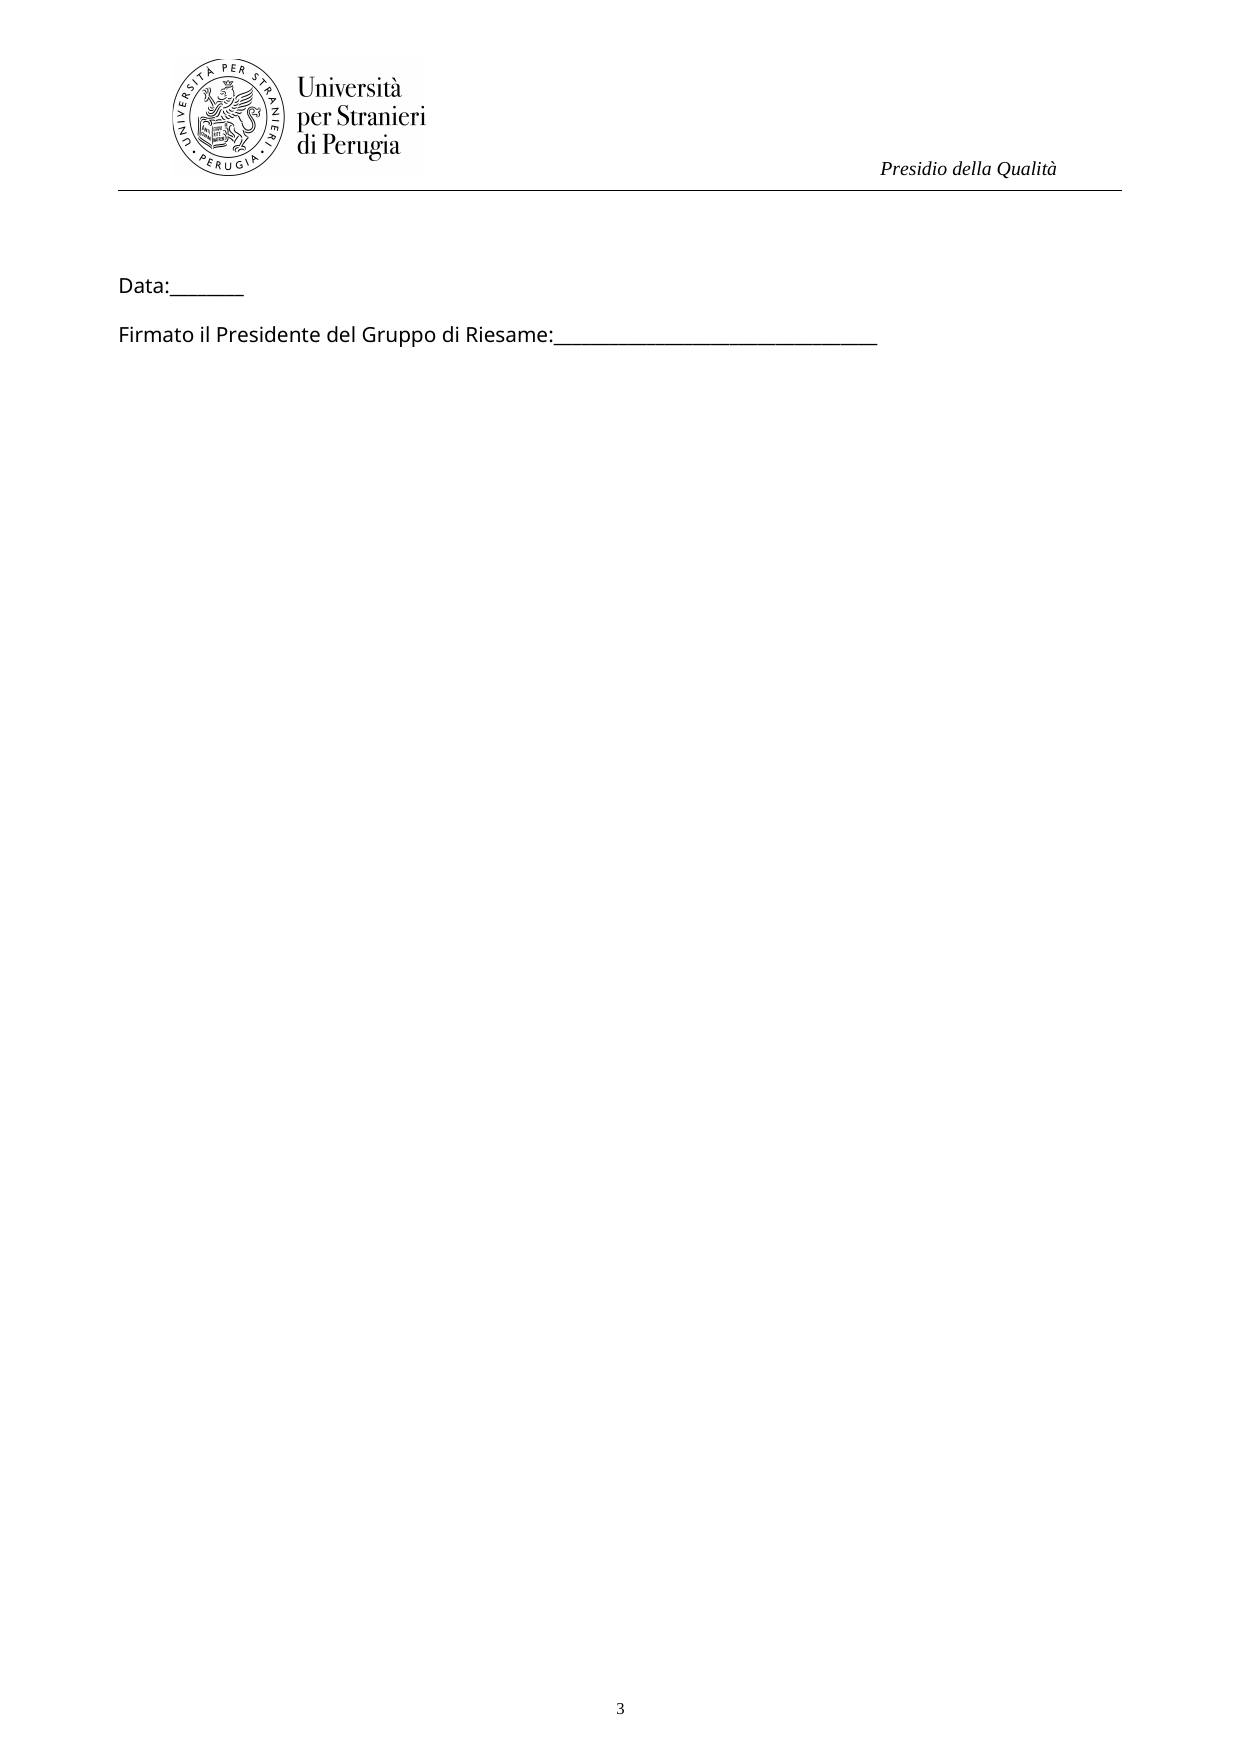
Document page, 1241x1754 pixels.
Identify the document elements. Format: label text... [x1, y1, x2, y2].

text Firmato il Presidente del Gruppo di Riesame:___________________________________ [118, 320, 1122, 348]
picture [172, 59, 426, 176]
text Data:________ [118, 271, 1122, 299]
